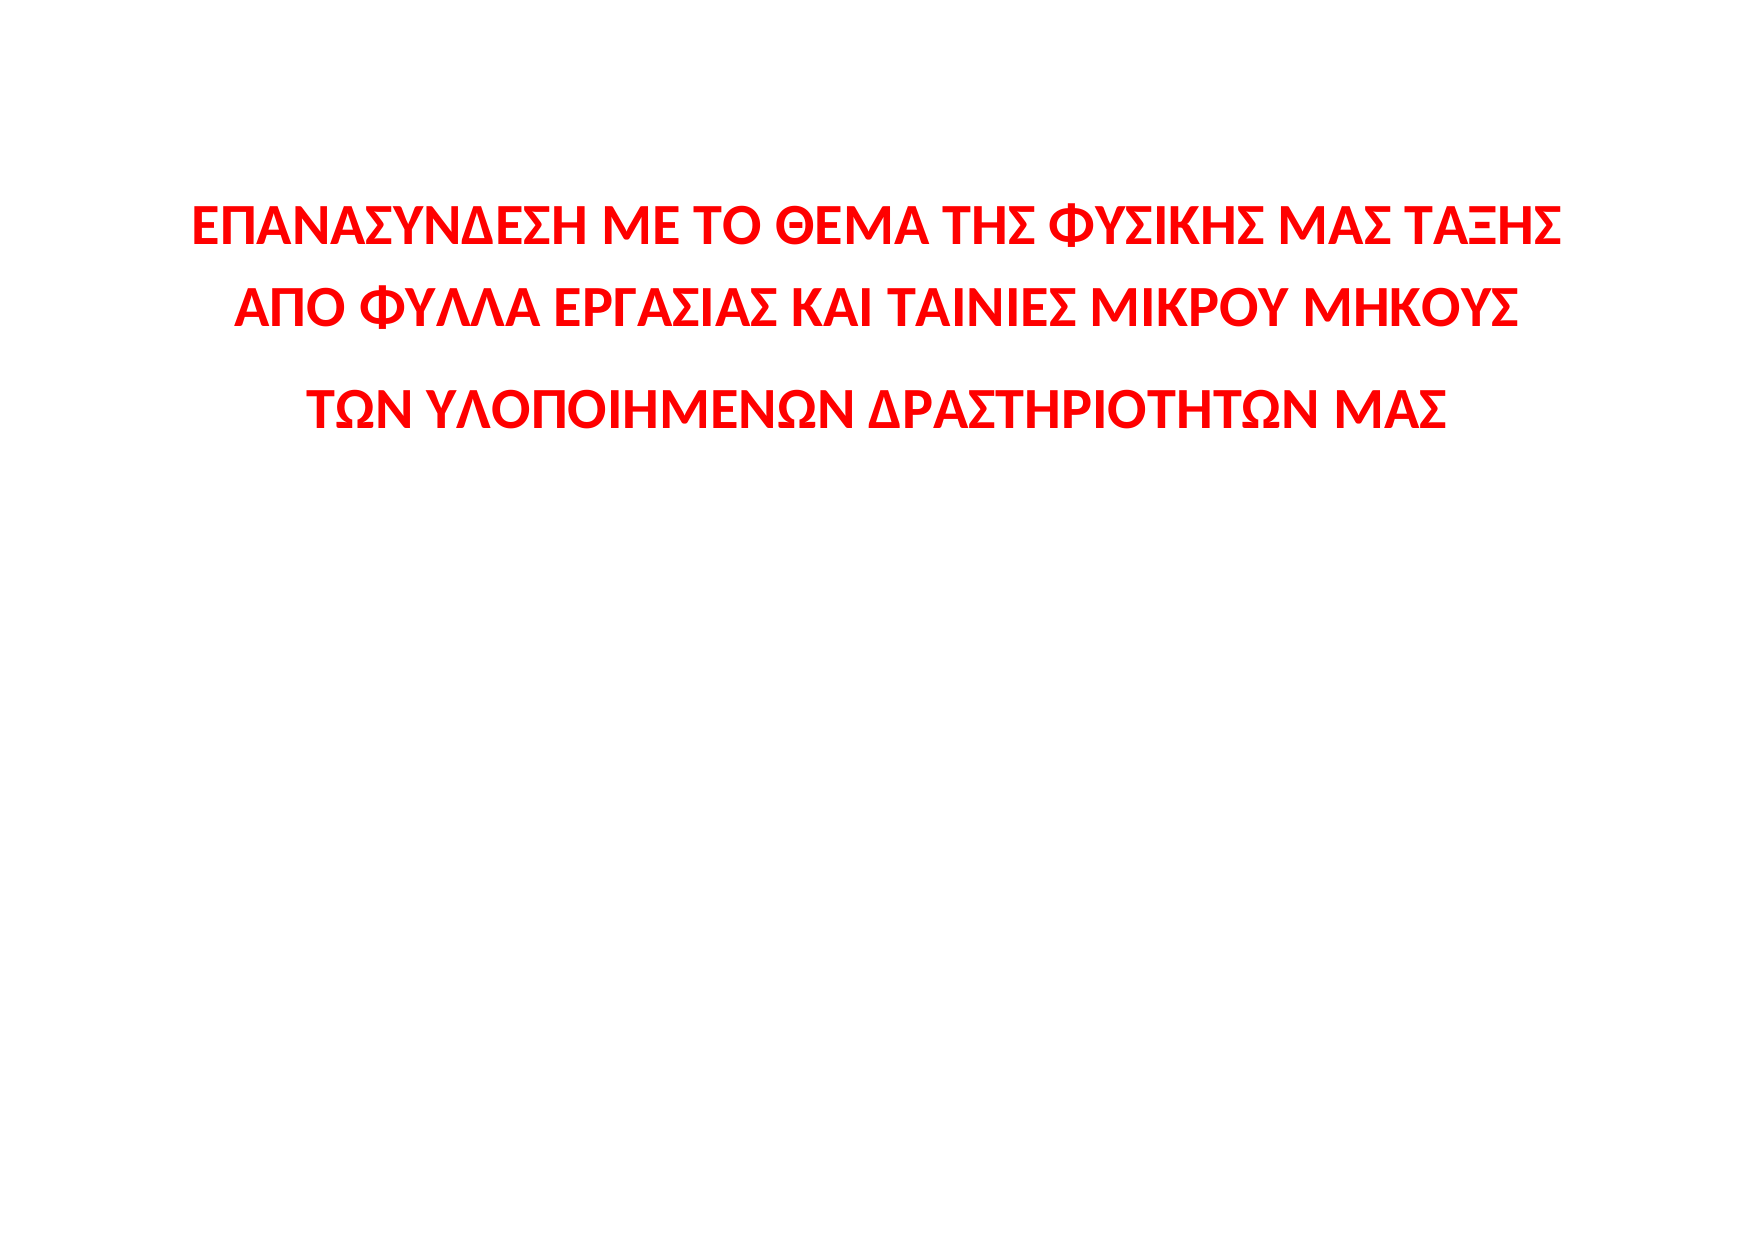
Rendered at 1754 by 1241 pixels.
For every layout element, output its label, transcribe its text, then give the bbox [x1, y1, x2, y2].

text ΤΩΝ ΥΛΟΠΟΙΗΜΕΝΩΝ ΔΡΑΣΤΗΡΙΟΤΗΤΩΝ ΜΑΣ [150, 372, 1604, 443]
text ΕΠΑΝΑΣΥΝΔΕΣΗ ΜΕ ΤΟ ΘΕΜΑ ΤΗΣ ΦΥΣΙΚΗΣ ΜΑΣ ΤΑΞΗΣ ΑΠΟ ΦΥΛΛΑ ΕΡΓΑΣΙΑΣ ΚΑΙ ΤΑΙΝΙΕΣ ΜΙΚΡΟΥ ΜΗΚΟΥΣ [150, 187, 1604, 341]
